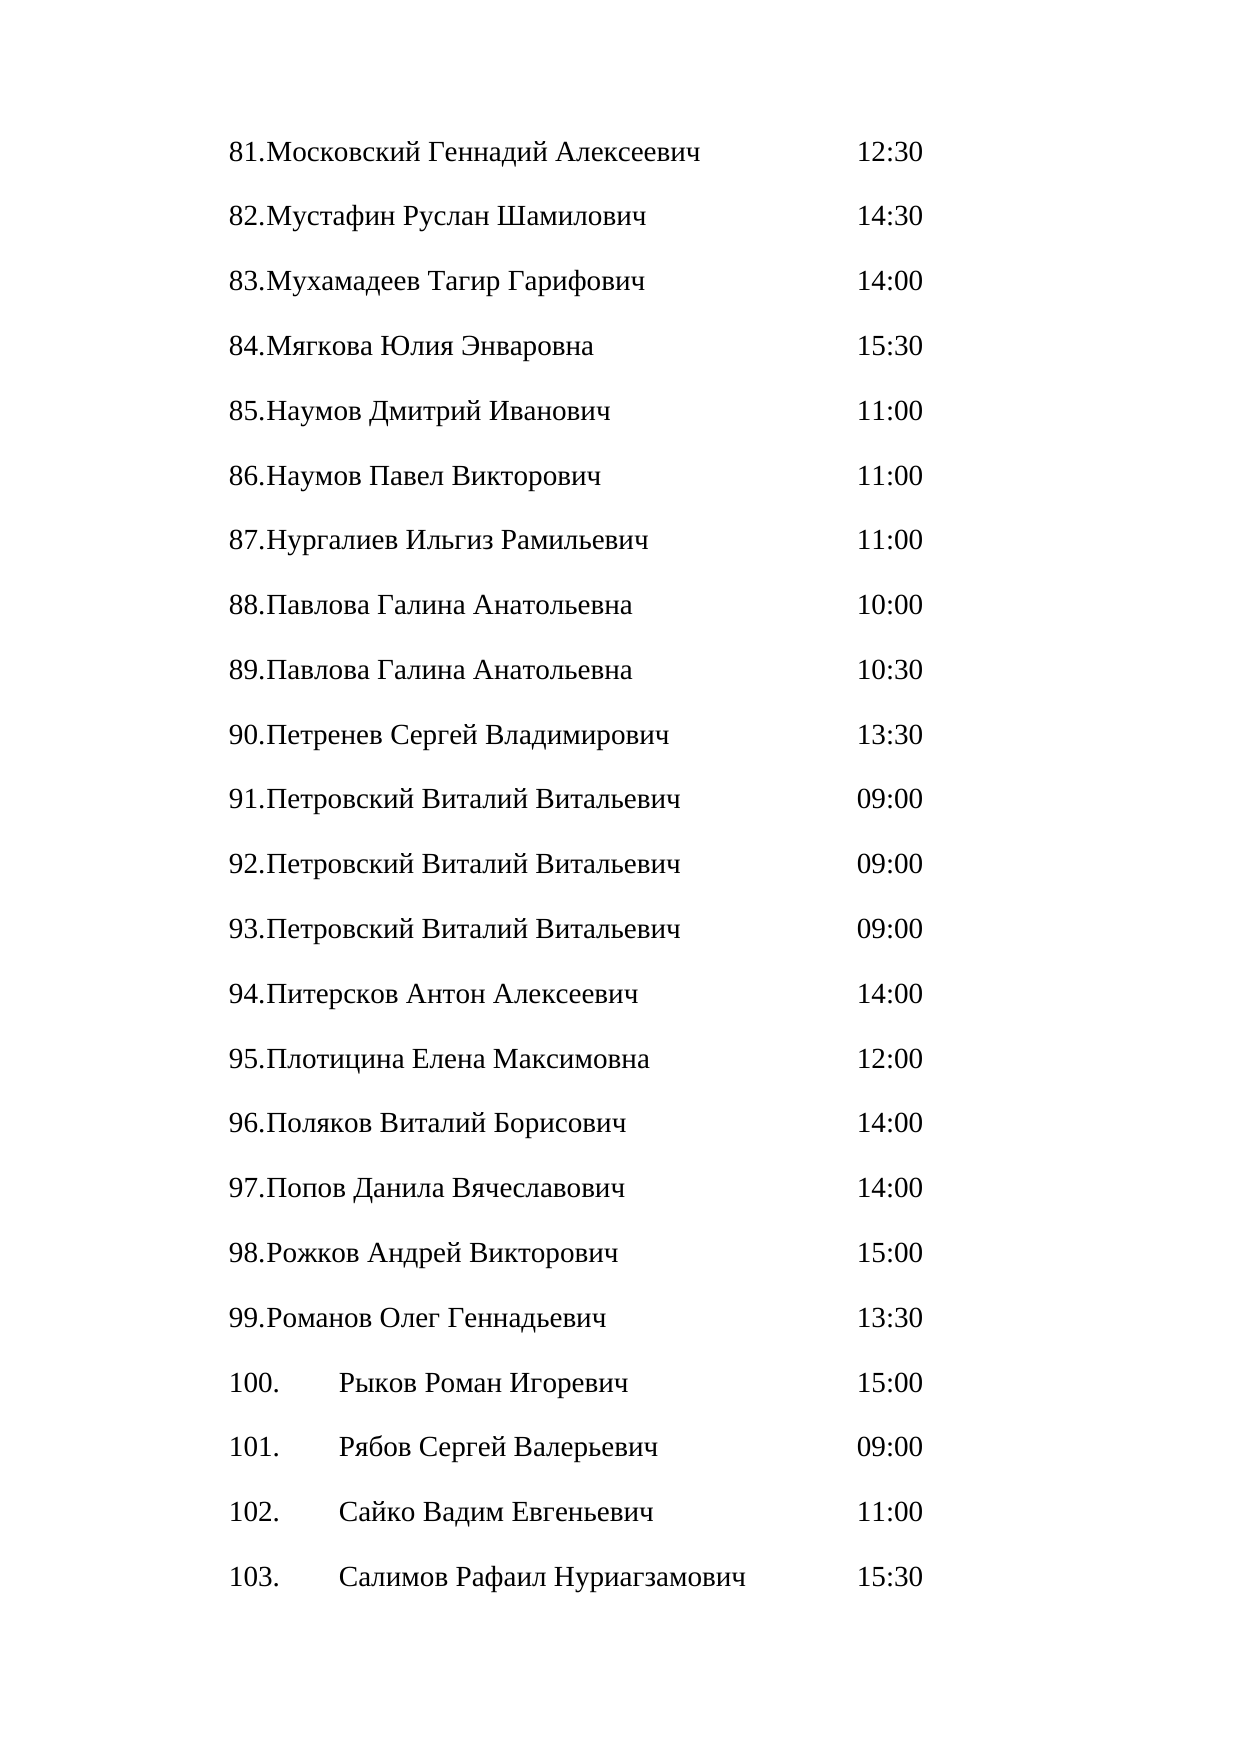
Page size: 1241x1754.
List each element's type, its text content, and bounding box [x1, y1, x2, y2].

table_cell Романов Олег Геннадьевич [176, 1284, 841, 1349]
table_cell 15:00 [841, 1220, 1240, 1284]
table_cell Павлова Галина Анатольевна [176, 572, 841, 636]
table_cell 09:00 [841, 1414, 1240, 1479]
table_cell 11:00 [841, 1479, 1240, 1543]
table_cell 14:00 [841, 1155, 1240, 1219]
table_cell Петренев Сергей Владимирович [176, 701, 841, 766]
table_cell 15:30 [841, 313, 1240, 377]
table_cell 12:30 [841, 118, 1240, 183]
table_cell 13:30 [841, 1284, 1240, 1349]
table_cell 11:00 [841, 377, 1240, 442]
table_cell Рожков Андрей Викторович [176, 1220, 841, 1284]
table_cell 14:00 [841, 960, 1240, 1025]
table_cell Попов Данила Вячеславович [176, 1155, 841, 1219]
table_cell 09:00 [841, 896, 1240, 960]
table_cell Плотицина Елена Максимовна [176, 1025, 841, 1090]
table_cell 11:00 [841, 507, 1240, 572]
table_cell Салимов Рафаил Нуриагзамович [176, 1544, 841, 1608]
table_cell Наумов Дмитрий Иванович [176, 377, 841, 442]
table_cell 11:00 [841, 442, 1240, 507]
table_cell 09:00 [841, 831, 1240, 896]
table_cell Петровский Виталий Витальевич [176, 831, 841, 896]
table_cell Наумов Павел Викторович [176, 442, 841, 507]
table_cell Петровский Виталий Витальевич [176, 766, 841, 831]
table_cell 09:00 [841, 766, 1240, 831]
table_cell Павлова Галина Анатольевна [176, 636, 841, 701]
table_cell 15:30 [841, 1544, 1240, 1608]
table_cell Мухамадеев Тагир Гарифович [176, 248, 841, 312]
table_cell 10:30 [841, 636, 1240, 701]
table_cell 12:00 [841, 1025, 1240, 1090]
table_cell 13:30 [841, 701, 1240, 766]
table_cell Мустафин Руслан Шамилович [176, 183, 841, 248]
table_cell 14:00 [841, 1090, 1240, 1155]
table_cell Московский Геннадий Алексеевич [176, 118, 841, 183]
table_cell 10:00 [841, 572, 1240, 636]
table_cell Рыков Роман Игоревич [176, 1349, 841, 1414]
table_cell Питерсков Антон Алексеевич [176, 960, 841, 1025]
table_cell Мягкова Юлия Энваровна [176, 313, 841, 377]
table_cell Нургалиев Ильгиз Рамильевич [176, 507, 841, 572]
table_cell Поляков Виталий Борисович [176, 1090, 841, 1155]
table_cell 15:00 [841, 1349, 1240, 1414]
table_cell Рябов Сергей Валерьевич [176, 1414, 841, 1479]
table_cell Петровский Виталий Витальевич [176, 896, 841, 960]
table_cell 14:30 [841, 183, 1240, 248]
table_cell Сайко Вадим Евгеньевич [176, 1479, 841, 1543]
table_cell 14:00 [841, 248, 1240, 312]
